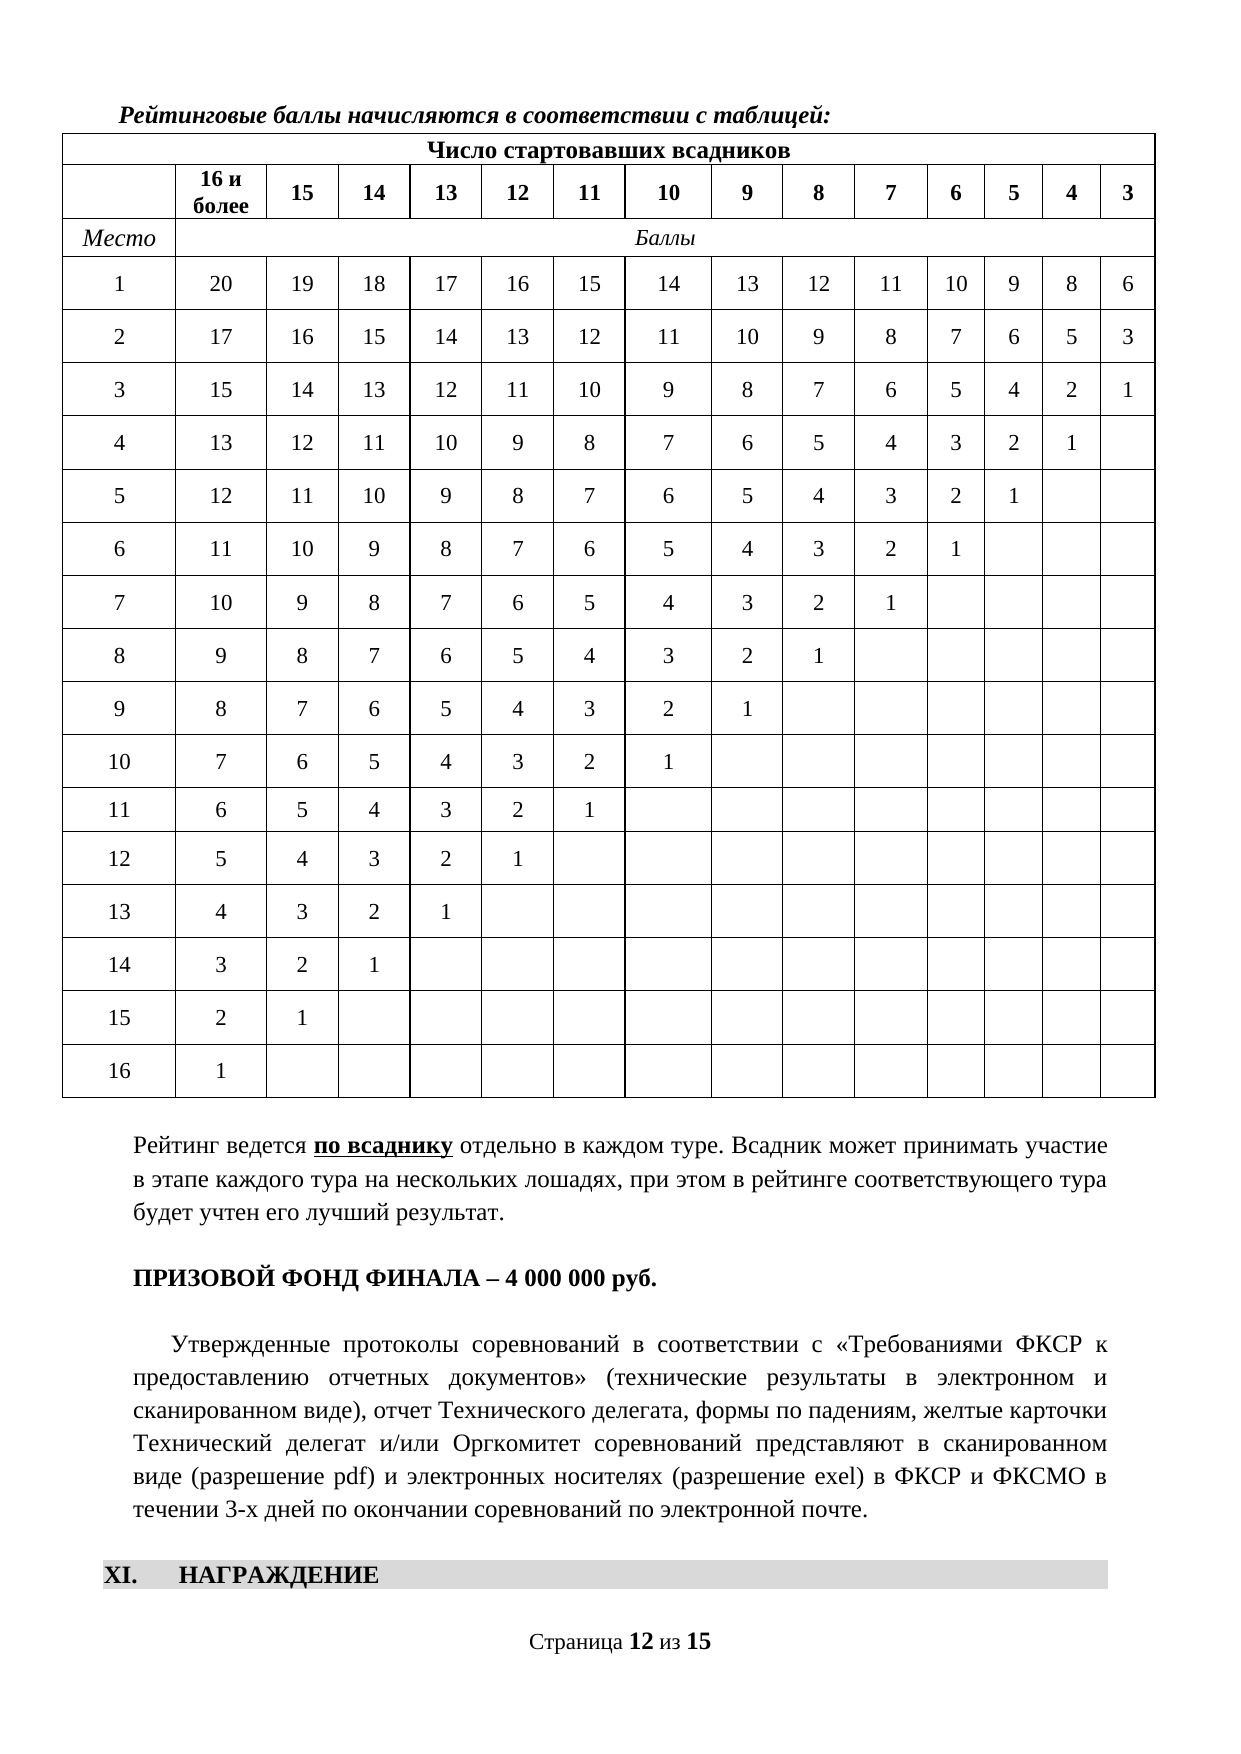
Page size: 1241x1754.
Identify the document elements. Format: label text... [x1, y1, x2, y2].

table_cell 2 [411, 832, 481, 884]
table_cell [1101, 629, 1154, 681]
table_cell [1043, 470, 1100, 522]
table_cell 5 [176, 832, 266, 884]
table_cell 15 [554, 257, 624, 309]
text Рейтинговые баллы начисляются в соответствии с таблицей: [74, 100, 1108, 129]
table_cell 11 [267, 470, 338, 522]
table_cell 16 и более [176, 165, 266, 218]
table_cell 1 [783, 629, 854, 681]
table_cell 1 [411, 885, 481, 937]
table_cell [985, 991, 1042, 1043]
table_cell 12 [411, 363, 481, 415]
table_cell 7 [855, 165, 927, 218]
table_cell 18 [339, 257, 409, 309]
table_cell [482, 885, 553, 937]
table_cell 4 [855, 416, 927, 468]
table_cell [626, 938, 711, 990]
table_cell 7 [176, 735, 266, 787]
table_cell 1 [176, 1045, 266, 1097]
table_cell [985, 832, 1042, 884]
table_cell 5 [63, 470, 175, 522]
table_cell 11 [626, 310, 711, 362]
table_cell 7 [928, 310, 984, 362]
table_cell [855, 1045, 927, 1097]
table_cell 4 [267, 832, 338, 884]
table_cell 3 [411, 788, 481, 831]
table_cell [554, 1045, 624, 1097]
table_cell [63, 165, 175, 218]
table_cell 12 [783, 257, 854, 309]
table_cell [1101, 682, 1154, 734]
table_cell [1043, 576, 1100, 628]
table_cell 4 [482, 682, 553, 734]
table_cell 1 [63, 257, 175, 309]
table_cell [928, 1045, 984, 1097]
table_cell [1101, 576, 1154, 628]
table_cell [712, 735, 782, 787]
table_cell [1043, 788, 1100, 831]
table_cell [855, 938, 927, 990]
table_cell [626, 788, 711, 831]
table_cell [783, 1045, 854, 1097]
table_cell [928, 788, 984, 831]
table_cell 15 [63, 991, 175, 1043]
table_cell 14 [411, 310, 481, 362]
table_cell 3 [626, 629, 711, 681]
table_cell [1043, 735, 1100, 787]
table_cell [1101, 735, 1154, 787]
table_cell [1101, 788, 1154, 831]
table_cell 12 [176, 470, 266, 522]
table_cell 7 [339, 629, 409, 681]
table_cell 11 [855, 257, 927, 309]
table_cell 13 [176, 416, 266, 468]
table_cell 14 [339, 165, 409, 218]
table_cell 7 [267, 682, 338, 734]
table_cell 6 [712, 416, 782, 468]
table_cell 6 [63, 523, 175, 575]
table_cell 4 [176, 885, 266, 937]
table_cell 7 [554, 470, 624, 522]
table_cell 6 [482, 576, 553, 628]
table_cell 12 [63, 832, 175, 884]
table_cell 2 [267, 938, 338, 990]
table_cell 17 [411, 257, 481, 309]
table_cell 4 [63, 416, 175, 468]
table_cell [1101, 416, 1154, 468]
table_cell [1101, 1045, 1154, 1097]
table_cell [1101, 832, 1154, 884]
table_cell [626, 991, 711, 1043]
table_cell 3 [855, 470, 927, 522]
table_cell [712, 991, 782, 1043]
table_cell 6 [176, 788, 266, 831]
table_cell 5 [482, 629, 553, 681]
table_cell [339, 1045, 409, 1097]
table_cell 11 [176, 523, 266, 575]
table_cell 9 [482, 416, 553, 468]
table_cell 2 [626, 682, 711, 734]
table_cell 1 [712, 682, 782, 734]
list НАГРАЖДЕНИЕ [103, 1560, 1108, 1589]
table_cell [985, 629, 1042, 681]
table_cell 3 [712, 576, 782, 628]
table_cell 7 [783, 363, 854, 415]
table_cell [1101, 523, 1154, 575]
table_cell 5 [1043, 310, 1100, 362]
table_cell [855, 682, 927, 734]
table_cell 14 [63, 938, 175, 990]
table_cell [783, 682, 854, 734]
table_cell 9 [985, 257, 1042, 309]
table_cell 1 [985, 470, 1042, 522]
table_cell 3 [176, 938, 266, 990]
table_cell [626, 1045, 711, 1097]
table_cell 4 [1043, 165, 1100, 218]
table_cell 1 [928, 523, 984, 575]
table_cell 12 [267, 416, 338, 468]
table_cell [411, 991, 481, 1043]
table_cell 10 [267, 523, 338, 575]
table_cell 10 [63, 735, 175, 787]
table_cell [411, 1045, 481, 1097]
table_cell 1 [554, 788, 624, 831]
table_cell [626, 832, 711, 884]
table_cell 1 [855, 576, 927, 628]
table_cell 7 [482, 523, 553, 575]
table_cell 9 [712, 165, 782, 218]
table_cell [783, 832, 854, 884]
table_cell [985, 788, 1042, 831]
table_cell 2 [985, 416, 1042, 468]
table_cell 8 [339, 576, 409, 628]
table_cell [985, 523, 1042, 575]
table_cell 10 [411, 416, 481, 468]
table_cell [712, 832, 782, 884]
table_cell 8 [63, 629, 175, 681]
table_cell 5 [626, 523, 711, 575]
table_cell [783, 788, 854, 831]
table_cell 5 [411, 682, 481, 734]
table_cell 1 [626, 735, 711, 787]
table_cell 3 [1101, 310, 1154, 362]
table_cell 16 [267, 310, 338, 362]
table_cell 6 [855, 363, 927, 415]
table_cell 4 [339, 788, 409, 831]
table_cell 8 [554, 416, 624, 468]
table_cell [482, 1045, 553, 1097]
table_cell 6 [554, 523, 624, 575]
table_cell [411, 938, 481, 990]
table_cell 5 [985, 165, 1042, 218]
table_cell 5 [554, 576, 624, 628]
table_cell 2 [339, 885, 409, 937]
table_cell 10 [928, 257, 984, 309]
table_cell [554, 938, 624, 990]
table_cell 4 [411, 735, 481, 787]
table_cell 13 [712, 257, 782, 309]
table_cell [712, 938, 782, 990]
table_cell [855, 991, 927, 1043]
table_cell 5 [783, 416, 854, 468]
table_cell 4 [783, 470, 854, 522]
table_cell 8 [712, 363, 782, 415]
table_cell [985, 682, 1042, 734]
table_cell 9 [63, 682, 175, 734]
table_cell 8 [855, 310, 927, 362]
table_cell [1043, 629, 1100, 681]
table_cell 10 [339, 470, 409, 522]
table_cell 11 [339, 416, 409, 468]
table_cell 9 [339, 523, 409, 575]
text Рейтинг ведется по всаднику отдельно в каждом туре. Всадник может принимать участие в этапе каждого тура на нескольких лошадях, при этом в рейтинге соответствующего тура будет учтен его лучший результат. [133, 1131, 1108, 1225]
table_cell [928, 682, 984, 734]
table_cell 11 [482, 363, 553, 415]
table_cell 8 [411, 523, 481, 575]
table_cell 16 [482, 257, 553, 309]
table_cell 10 [554, 363, 624, 415]
table_cell 17 [176, 310, 266, 362]
table_cell [1101, 938, 1154, 990]
table_cell [855, 788, 927, 831]
table_cell 2 [176, 991, 266, 1043]
table_cell Баллы [176, 219, 1154, 256]
table_cell 6 [1101, 257, 1154, 309]
table_cell [985, 735, 1042, 787]
table_cell 13 [63, 885, 175, 937]
table_cell 3 [267, 885, 338, 937]
table_cell 2 [482, 788, 553, 831]
table_cell [712, 788, 782, 831]
table_cell [1043, 523, 1100, 575]
table_cell 11 [63, 788, 175, 831]
table_cell 3 [339, 832, 409, 884]
table_cell [783, 938, 854, 990]
table_cell [855, 832, 927, 884]
table_cell 3 [928, 416, 984, 468]
table_cell [985, 938, 1042, 990]
table_cell [928, 991, 984, 1043]
table_cell 7 [411, 576, 481, 628]
table_cell [985, 885, 1042, 937]
table_cell 2 [712, 629, 782, 681]
table_cell 1 [267, 991, 338, 1043]
table_cell [1101, 885, 1154, 937]
table_cell 14 [626, 257, 711, 309]
table_cell 20 [176, 257, 266, 309]
table_cell [928, 885, 984, 937]
table_cell [267, 1045, 338, 1097]
table_cell [1043, 885, 1100, 937]
table_cell 1 [339, 938, 409, 990]
table_cell [339, 991, 409, 1043]
table_cell 1 [482, 832, 553, 884]
table_cell 2 [554, 735, 624, 787]
table_cell [482, 991, 553, 1043]
table_cell 4 [626, 576, 711, 628]
table_cell [554, 885, 624, 937]
table_cell 9 [176, 629, 266, 681]
table_cell 3 [783, 523, 854, 575]
table_cell 8 [176, 682, 266, 734]
table_cell 4 [712, 523, 782, 575]
table_cell 10 [626, 165, 711, 218]
table_cell 10 [712, 310, 782, 362]
table_cell 6 [928, 165, 984, 218]
table_cell 16 [63, 1045, 175, 1097]
table_cell [1043, 1045, 1100, 1097]
table_cell [928, 576, 984, 628]
table_cell 13 [411, 165, 481, 218]
table_cell 2 [855, 523, 927, 575]
table_header Число стартовавших всадников [63, 134, 1154, 164]
table_cell [855, 735, 927, 787]
table_cell [928, 629, 984, 681]
table_cell 8 [267, 629, 338, 681]
table_cell 7 [626, 416, 711, 468]
text Утвержденные протоколы соревнований в соответствии с «Требованиями ФКСР к предоставлению отчетных документов» (технические результаты в электронном и сканированном виде), отчет Технического делегата, формы по падениям, желтые карточки Технический делегат и/или Оргкомитет соревнований представляют в сканированном виде (разрешение pdf) и электронных носителях (разрешение exel) в ФКСР и ФКСМО в течении 3-х дней по окончании соревнований по электронной почте. [133, 1329, 1108, 1523]
table_cell [1043, 938, 1100, 990]
table_cell [783, 885, 854, 937]
table_cell 8 [783, 165, 854, 218]
table_cell 3 [554, 682, 624, 734]
table_cell 9 [783, 310, 854, 362]
table_cell 15 [339, 310, 409, 362]
table_cell 1 [1101, 363, 1154, 415]
table_cell 6 [267, 735, 338, 787]
table_cell [482, 938, 553, 990]
table_cell [626, 885, 711, 937]
table_cell [928, 832, 984, 884]
table_cell [985, 1045, 1042, 1097]
table_cell 8 [1043, 257, 1100, 309]
table_cell [1043, 832, 1100, 884]
table_cell 2 [1043, 363, 1100, 415]
table_cell 2 [928, 470, 984, 522]
table_cell 7 [63, 576, 175, 628]
table_cell [985, 576, 1042, 628]
table_cell 9 [626, 363, 711, 415]
table_cell 3 [63, 363, 175, 415]
table_cell [1043, 991, 1100, 1043]
table_cell Место [63, 219, 175, 256]
table_cell 5 [339, 735, 409, 787]
table_cell 5 [712, 470, 782, 522]
table_cell 10 [176, 576, 266, 628]
table_cell 1 [1043, 416, 1100, 468]
table_cell 15 [176, 363, 266, 415]
table_cell 9 [267, 576, 338, 628]
table_cell [712, 1045, 782, 1097]
table_cell 14 [267, 363, 338, 415]
table_cell 5 [267, 788, 338, 831]
table_cell 6 [339, 682, 409, 734]
table_cell 12 [554, 310, 624, 362]
table_cell 9 [411, 470, 481, 522]
table_cell 8 [482, 470, 553, 522]
table_cell 3 [1101, 165, 1154, 218]
table_cell 19 [267, 257, 338, 309]
table_cell 12 [482, 165, 553, 218]
table_cell [1043, 682, 1100, 734]
table_cell 13 [339, 363, 409, 415]
table_cell [1101, 991, 1154, 1043]
table_cell 2 [63, 310, 175, 362]
table_cell [554, 832, 624, 884]
table_cell 4 [985, 363, 1042, 415]
table_cell [928, 735, 984, 787]
table_cell [1101, 470, 1154, 522]
table_cell 5 [928, 363, 984, 415]
table_cell 11 [554, 165, 624, 218]
table_cell [554, 991, 624, 1043]
table_cell [783, 991, 854, 1043]
text ПРИЗОВОЙ ФОНД ФИНАЛА – 4 000 000 руб. [133, 1263, 1108, 1291]
table_cell 15 [267, 165, 338, 218]
table_cell [783, 735, 854, 787]
table_cell 2 [783, 576, 854, 628]
table_cell [855, 885, 927, 937]
table_cell 6 [985, 310, 1042, 362]
table_cell 6 [626, 470, 711, 522]
table_cell 3 [482, 735, 553, 787]
table_cell [855, 629, 927, 681]
table_cell 13 [482, 310, 553, 362]
table_cell [712, 885, 782, 937]
table_cell [928, 938, 984, 990]
table_cell 6 [411, 629, 481, 681]
table_cell 4 [554, 629, 624, 681]
